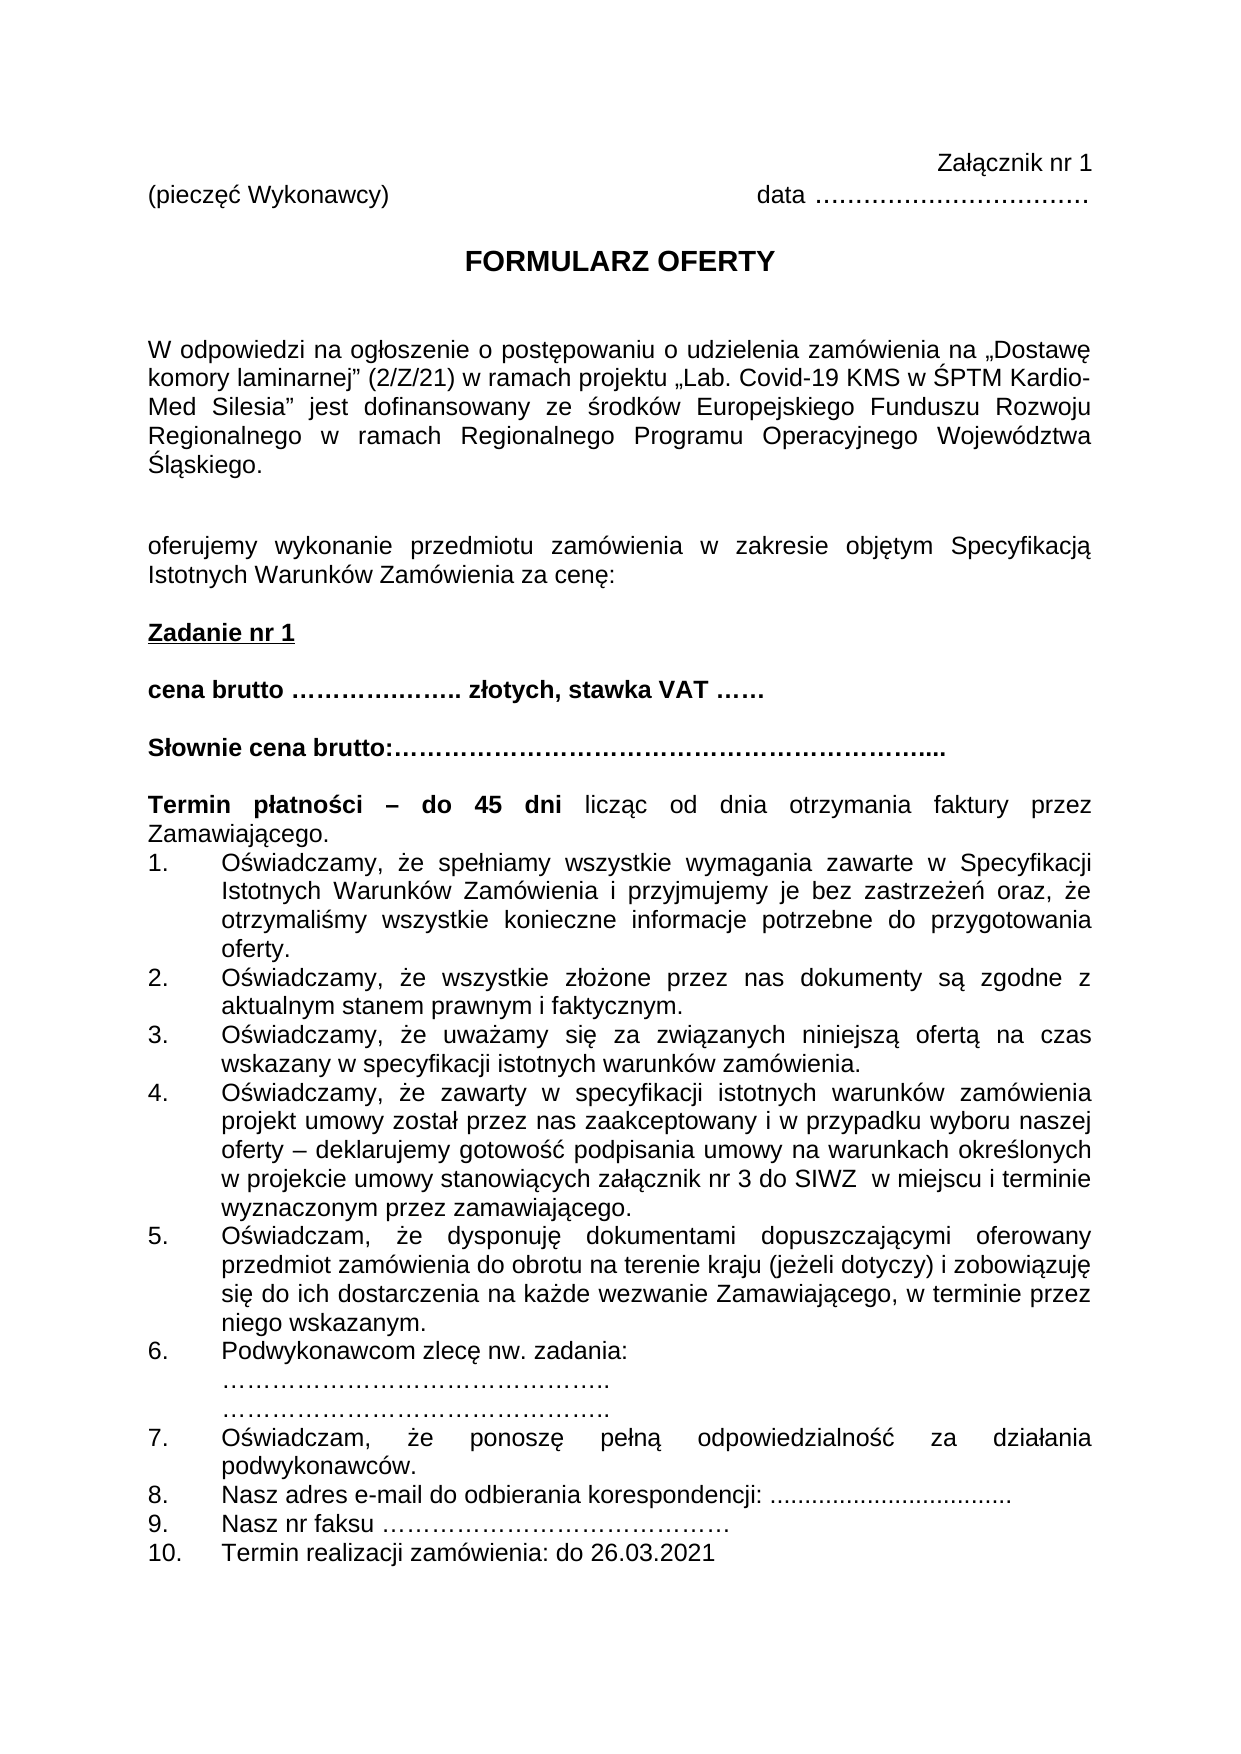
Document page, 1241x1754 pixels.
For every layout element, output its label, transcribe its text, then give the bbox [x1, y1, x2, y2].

text W odpowiedzi na ogłoszenie o postępowaniu o udzielenia zamówienia na „Dostawę komory laminarnej” (2/Z/21) w ramach projektu „Lab. Covid-19 KMS w ŚPTM Kardio-Med Silesia” jest dofinansowany ze środków Europejskiego Funduszu Rozwoju Regionalnego w ramach Regionalnego Programu Operacyjnego Województwa Śląskiego. [148, 335, 1092, 478]
list Nasz adres e-mail do odbierania korespondencji: ................................... [148, 1480, 1092, 1509]
subtitle FORMULARZ OFERTY [148, 243, 1092, 277]
text cena brutto ………….…….. złotych, stawka VAT …… [148, 675, 1092, 704]
list Oświadczam, że ponoszę pełną odpowiedzialność za działania podwykonawców. [148, 1422, 1092, 1480]
list Oświadczamy, że wszystkie złożone przez nas dokumenty są zgodne z aktualnym stanem prawnym i faktycznym. [148, 962, 1092, 1020]
list Oświadczamy, że uważamy się za związanych niniejszą ofertą na czas wskazany w specyfikacji istotnych warunków zamówienia. [148, 1020, 1092, 1077]
list Oświadczamy, że zawarty w specyfikacji istotnych warunków zamówienia projekt umowy został przez nas zaakceptowany i w przypadku wyboru naszej oferty – deklarujemy gotowość podpisania umowy na warunkach określonych w projekcie umowy stanowiących załącznik nr 3 do SIWZ w miejscu i terminie wyznaczonym przez zamawiającego. [148, 1077, 1092, 1221]
text Załącznik nr 1 [148, 148, 1092, 176]
text ……………………………………….. [221, 1365, 1092, 1394]
text ……………………………………….. [221, 1394, 1092, 1422]
list Nasz nr faksu …………………………………… [148, 1509, 1092, 1537]
text (pieczęć Wykonawcy) data .................................. [148, 176, 1092, 210]
list Podwykonawcom zlecę nw. zadania: [148, 1336, 1092, 1365]
list Oświadczamy, że spełniamy wszystkie wymagania zawarte w Specyfikacji Istotnych Warunków Zamówienia i przyjmujemy je bez zastrzeżeń oraz, że otrzymaliśmy wszystkie konieczne informacje potrzebne do przygotowania oferty. [148, 847, 1092, 962]
text Termin płatności – do 45 dni licząc od dnia otrzymania faktury przez Zamawiającego. [148, 790, 1092, 847]
list Oświadczam, że dysponuję dokumentami dopuszczającymi oferowany przedmiot zamówienia do obrotu na terenie kraju (jeżeli dotyczy) i zobowiązuję się do ich dostarczenia na każde wezwanie Zamawiającego, w terminie przez niego wskazanym. [148, 1221, 1092, 1336]
text Zadanie nr 1 [148, 617, 1092, 646]
list Termin realizacji zamówienia: do 26.03.2021 [148, 1537, 1092, 1566]
text oferujemy wykonanie przedmiotu zamówienia w zakresie objętym Specyfikacją Istotnych Warunków Zamówienia za cenę: [148, 531, 1092, 589]
text Słownie cena brutto:……………………………………………………….... [148, 732, 1092, 761]
